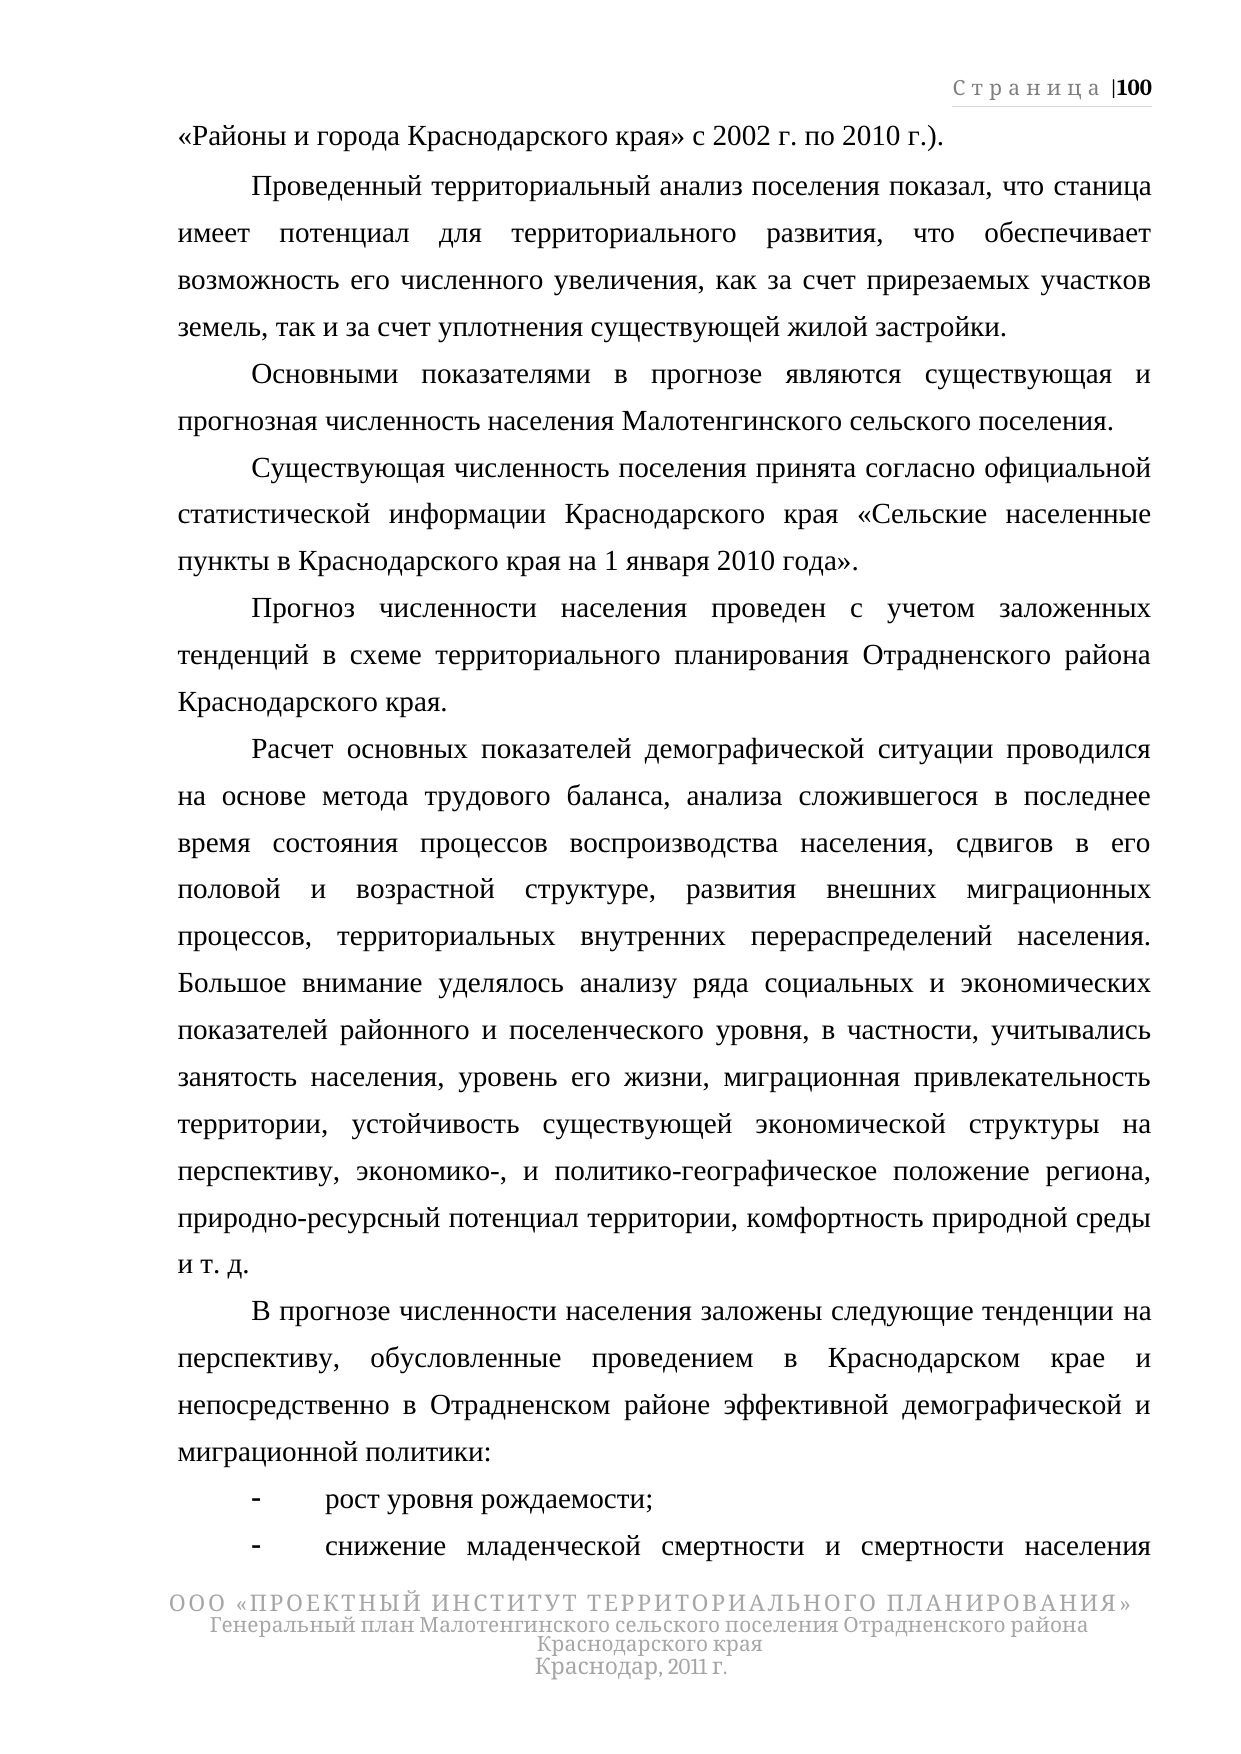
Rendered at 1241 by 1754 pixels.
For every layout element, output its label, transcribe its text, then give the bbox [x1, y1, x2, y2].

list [177, 118, 1152, 152]
text Существующая численность поселения принята согласно официальной статистической информации Краснодарского края «Сельские населенные пункты в Краснодарского края на 1 января 2010 года». [177, 450, 1152, 577]
list рост уровня рождаемости; [177, 1481, 1152, 1514]
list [177, 1528, 1152, 1562]
text Расчет основных показателей демографической ситуации проводился на основе метода трудового баланса, анализа сложившегося в последнее время состояния процессов воспроизводства населения, сдвигов в его половой и возрастной структуре, развития внешних миграционных процессов, территориальных внутренних перераспределений населения. Большое внимание уделялось анализу ряда социальных и экономических показателей районного и поселенческого уровня, в частности, учитывались занятость населения, уровень его жизни, миграционная привлекательность территории, устойчивость существующей экономической структуры на перспективу, экономико-, и политико-географическое положение региона, природно-ресурсный потенциал территории, комфортность природной среды и т. д. [177, 731, 1152, 1280]
text В прогнозе численности населения заложены следующие тенденции на перспективу, обусловленные проведением в Краснодарском крае и непосредственно в Отрадненском районе эффективной демографической и миграционной политики: [177, 1293, 1152, 1468]
text Проведенный территориальный анализ поселения показал, что станица имеет потенциал для территориального развития, что обеспечивает возможность его численного увеличения, как за счет прирезаемых участков земель, так и за счет уплотнения существующей жилой застройки. [177, 168, 1152, 343]
text Прогноз численности населения проведен с учетом заложенных тенденций в схеме территориального планирования Отрадненского района Краснодарского края. [177, 590, 1152, 718]
text Основными показателями в прогнозе являются существующая и прогнозная численность населения Малотенгинского сельского поселения. [177, 356, 1152, 436]
